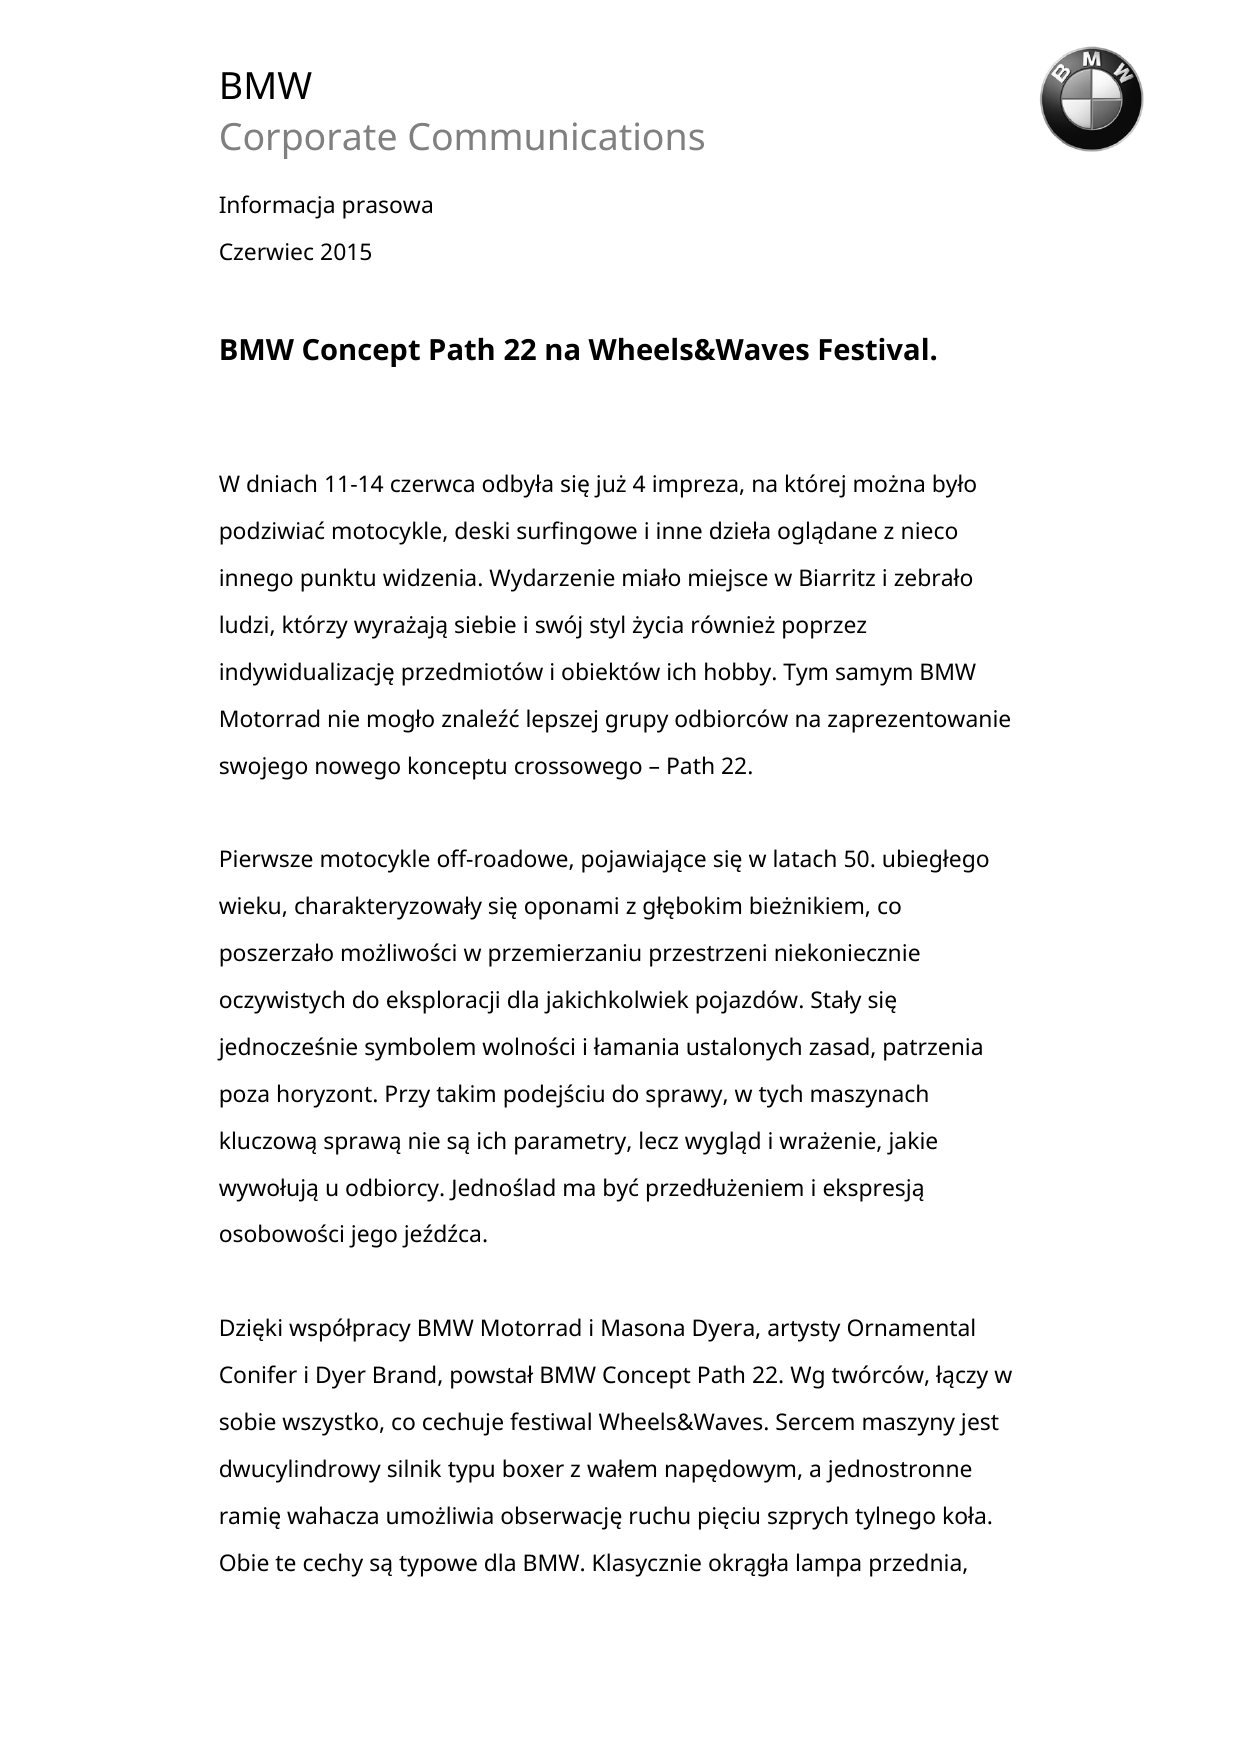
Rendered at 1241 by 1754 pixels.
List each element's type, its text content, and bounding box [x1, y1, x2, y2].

text Informacja prasowa Czerwiec 2015 [218, 189, 1022, 314]
text W dniach 11-14 czerwca odbyła się już 4 impreza, na której można było podziwiać motocykle, deski surfingowe i inne dzieła oglądane z nieco innego punktu widzenia. Wydarzenie miało miejsce w Biarritz i zebrało ludzi, którzy wyrażają siebie i swój styl życia również poprzez indywidualizację przedmiotów i obiektów ich hobby. Tym samym BMW Motorrad nie mogło znaleźć lepszej grupy odbiorców na zaprezentowanie swojego nowego konceptu crossowego – Path 22. [218, 468, 1022, 781]
picture [1039, 46, 1144, 152]
text BMW Corporate Communications [219, 59, 990, 161]
text BMW Concept Path 22 na Wheels&Waves Festival. [218, 329, 1022, 369]
text Pierwsze motocykle off-roadowe, pojawiające się w latach 50. ubiegłego wieku, charakteryzowały się oponami z głębokim bieżnikiem, co poszerzało możliwości w przemierzaniu przestrzeni niekoniecznie oczywistych do eksploracji dla jakichkolwiek pojazdów. Stały się jednocześnie symbolem wolności i łamania ustalonych zasad, patrzenia poza horyzont. Przy takim podejściu do sprawy, w tych maszynach kluczową sprawą nie są ich parametry, lecz wygląd i wrażenie, jakie wywołują u odbiorcy. Jednoślad ma być przedłużeniem i ekspresją osobowości jego jeźdźca. [218, 843, 1022, 1250]
